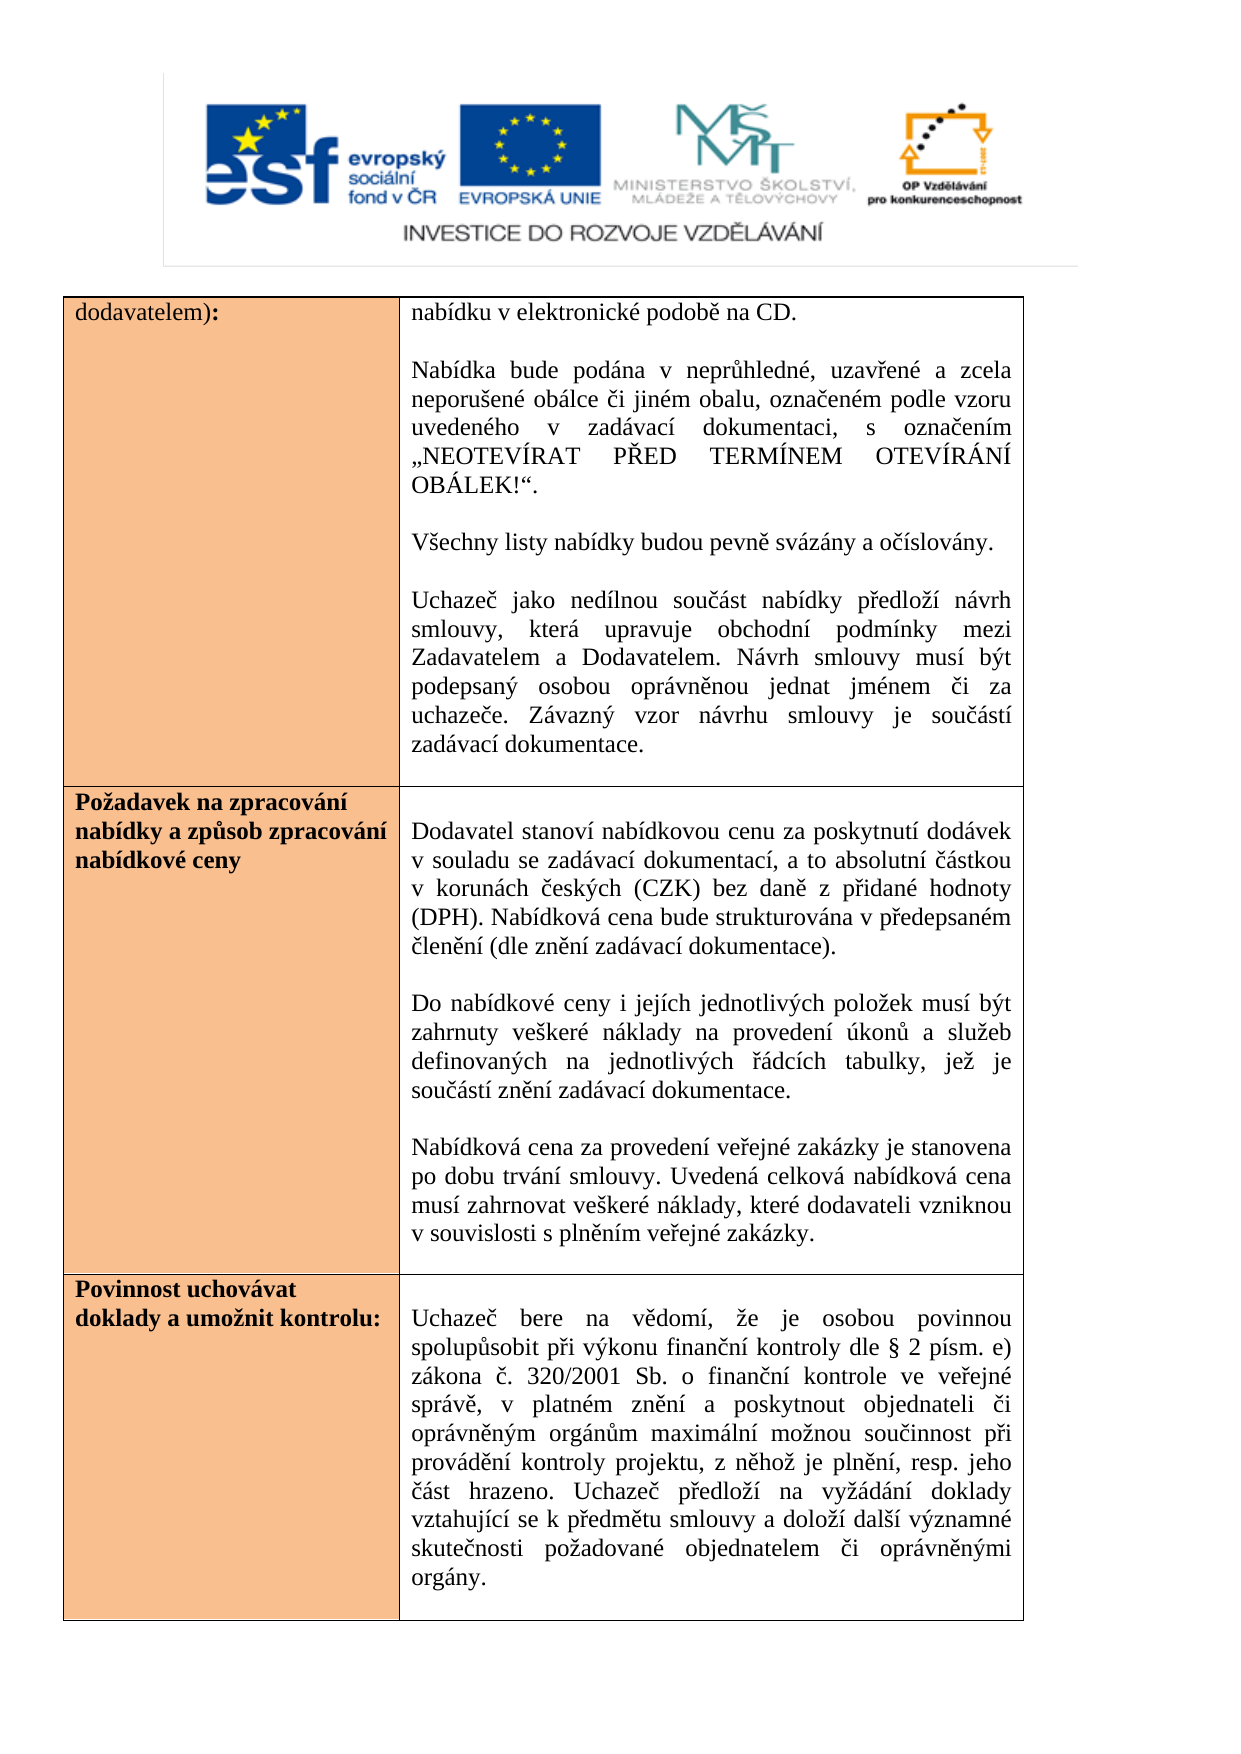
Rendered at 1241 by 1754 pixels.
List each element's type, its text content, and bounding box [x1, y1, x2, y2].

table_cell Požadavek na písemnou formu nabídky (včetně požadavků na písemné zpracování smlouvy dodavatelem): [64, 298, 399, 786]
table_cell Dodavatel stanoví nabídkovou cenu za poskytnutí dodávek v souladu se zadávací dokumentací, a to absolutní částkou v korunách českých (CZK) bez daně z přidané hodnoty (DPH). Nabídková cena bude strukturována v předepsaném členění (dle znění zadávací dokumentace). Do nabídkové ceny i jejích jednotlivých položek musí být zahrnuty veškeré náklady na provedení úkonů a služeb definovaných na jednotlivých řádcích tabulky, jež je součástí znění zadávací dokumentace. Nabídková cena za provedení veřejné zakázky je stanovena po dobu trvání smlouvy. Uvedená celková nabídková cena musí zahrnovat veškeré náklady, které dodavateli vzniknou v souvislosti s plněním veřejné zakázky. [400, 787, 1023, 1273]
picture [162, 73, 1078, 268]
table_cell Povinnost uchovávat doklady a umožnit kontrolu: [64, 1275, 399, 1619]
table_cell Požadavek na zpracování nabídky a způsob zpracování nabídkové ceny [64, 787, 399, 1273]
